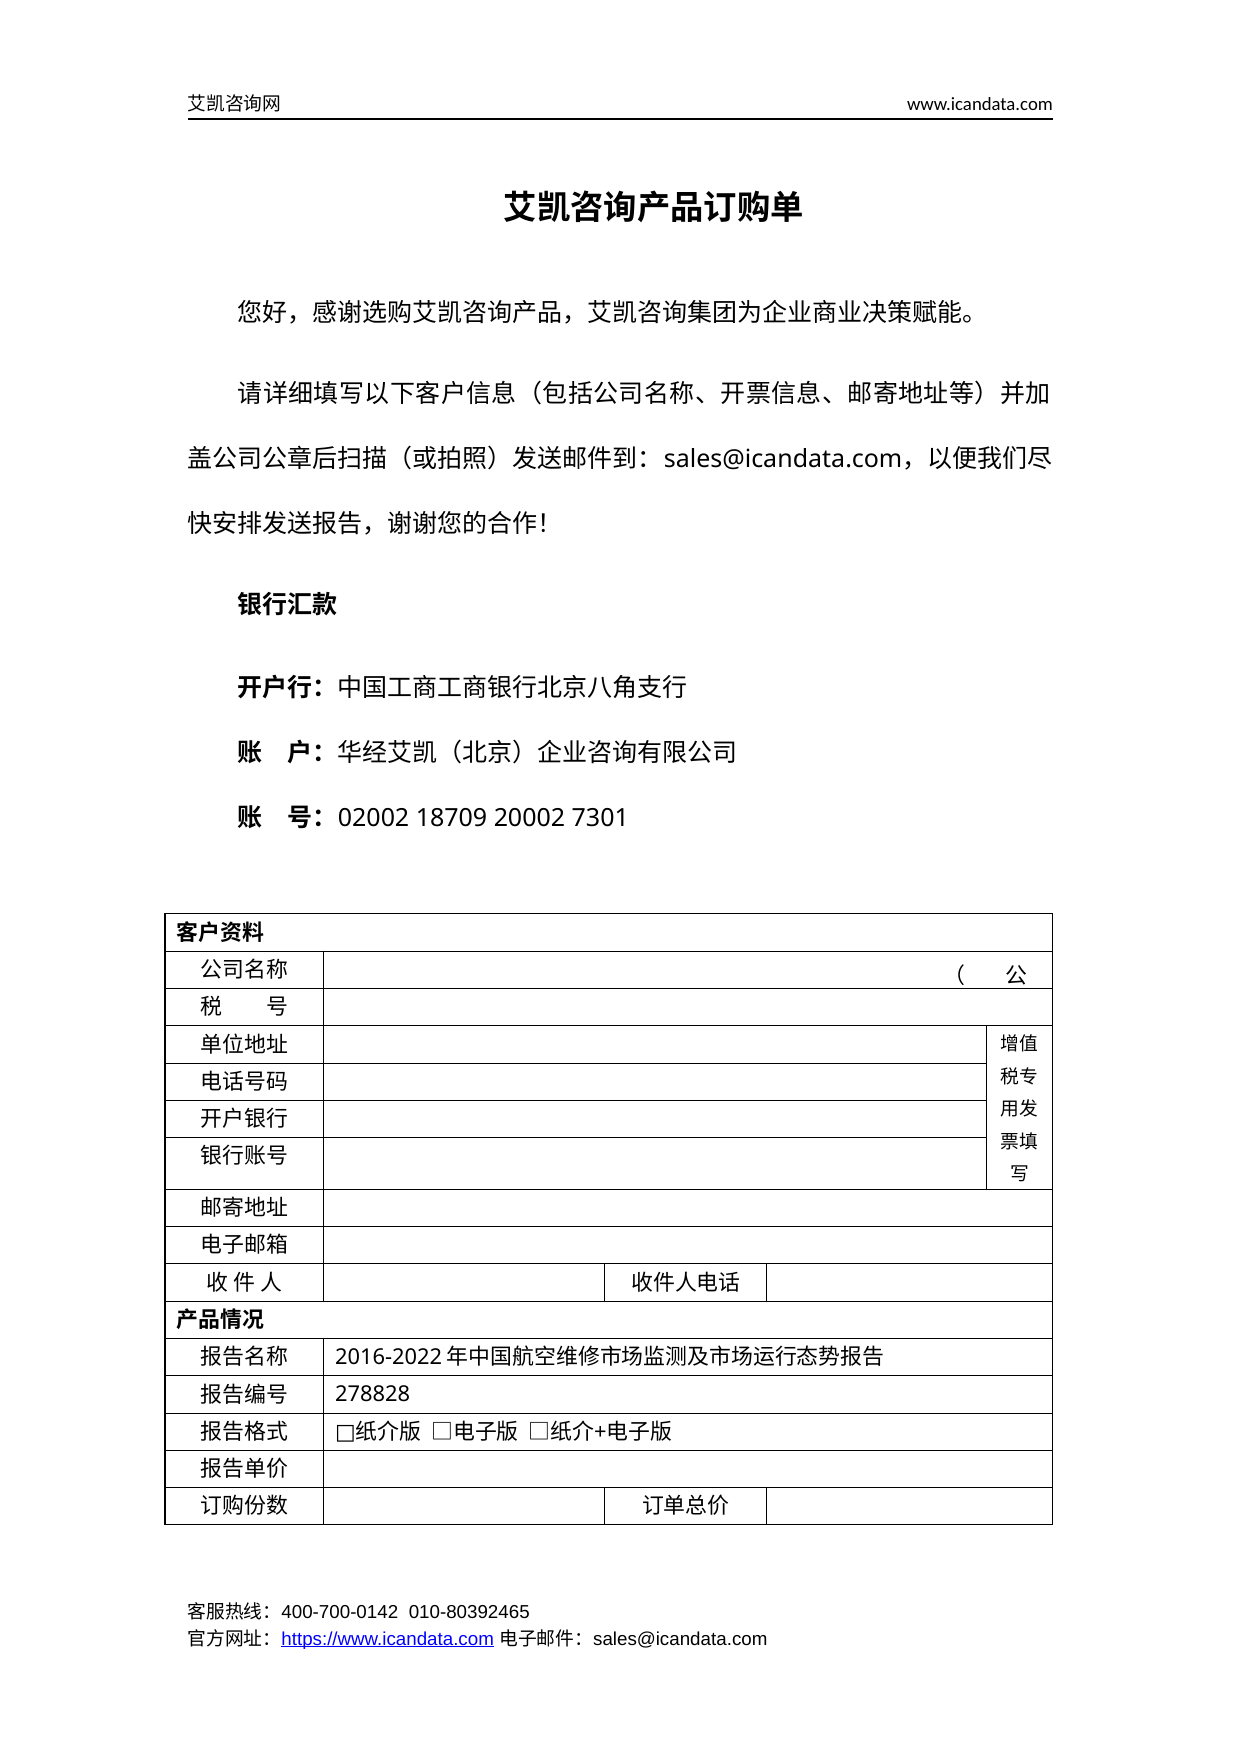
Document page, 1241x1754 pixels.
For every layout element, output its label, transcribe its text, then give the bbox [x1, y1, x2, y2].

table_cell [324, 1101, 986, 1137]
table_cell 单位地址 [166, 1026, 323, 1062]
table_cell 报告编号 [166, 1376, 323, 1412]
table_cell [324, 989, 1052, 1025]
table_cell [324, 1190, 1052, 1226]
text 账 号：02002 18709 20002 7301 [187, 783, 1053, 848]
text 您好，感谢选购艾凯咨询产品，艾凯咨询集团为企业商业决策赋能。 [187, 278, 1053, 343]
table_cell [324, 952, 1052, 988]
text 请详细填写以下客户信息（包括公司名称、开票信息、邮寄地址等）并加盖公司公章后扫描（或拍照）发送邮件到：sales@icandata.com，以便我们尽快安排发送报告，谢谢您的合作！ [187, 359, 1053, 554]
table_cell 公司名称 [166, 952, 323, 988]
table_cell 2016-2022年中国航空维修市场监测及市场运行态势报告 [324, 1339, 1052, 1375]
table_cell 报告格式 [166, 1414, 323, 1450]
table_cell 收 件 人 [166, 1264, 323, 1301]
text 账 户：华经艾凯（北京）企业咨询有限公司 [187, 718, 1053, 783]
table_cell 278828 [324, 1376, 1052, 1412]
table_cell □纸介版 □电子版 □纸介+电子版 [324, 1414, 1052, 1450]
table_cell 电话号码 [166, 1064, 323, 1100]
text 开户行：中国工商工商银行北京八角支行 [187, 653, 1053, 718]
text 艾凯咨询产品订购单 [187, 172, 1053, 237]
table_cell [324, 1026, 986, 1062]
table_header 客户资料 [166, 914, 1052, 951]
table_cell 订单总价 [605, 1488, 766, 1524]
table_cell 产品情况 [166, 1302, 1052, 1338]
table_cell 增值税专用发票填写 [987, 1026, 1052, 1189]
table_cell 开户银行 [166, 1101, 323, 1137]
table_cell [324, 1451, 1052, 1487]
table_cell [767, 1264, 1052, 1301]
table_cell 订购份数 [166, 1488, 323, 1524]
table_cell [324, 1264, 604, 1301]
table_cell [324, 1138, 986, 1189]
table_cell 税 号 [166, 989, 323, 1025]
table_cell [324, 1227, 1052, 1263]
table_cell 邮寄地址 [166, 1190, 323, 1226]
table_cell [324, 1488, 604, 1524]
table_cell 报告名称 [166, 1339, 323, 1375]
table_cell 收件人电话 [605, 1264, 766, 1301]
table_cell 报告单价 [166, 1451, 323, 1487]
text 银行汇款 [187, 570, 1053, 635]
table_cell [324, 1064, 986, 1100]
table_cell 电子邮箱 [166, 1227, 323, 1263]
table_cell [767, 1488, 1052, 1524]
table_cell 银行账号 [166, 1138, 323, 1189]
